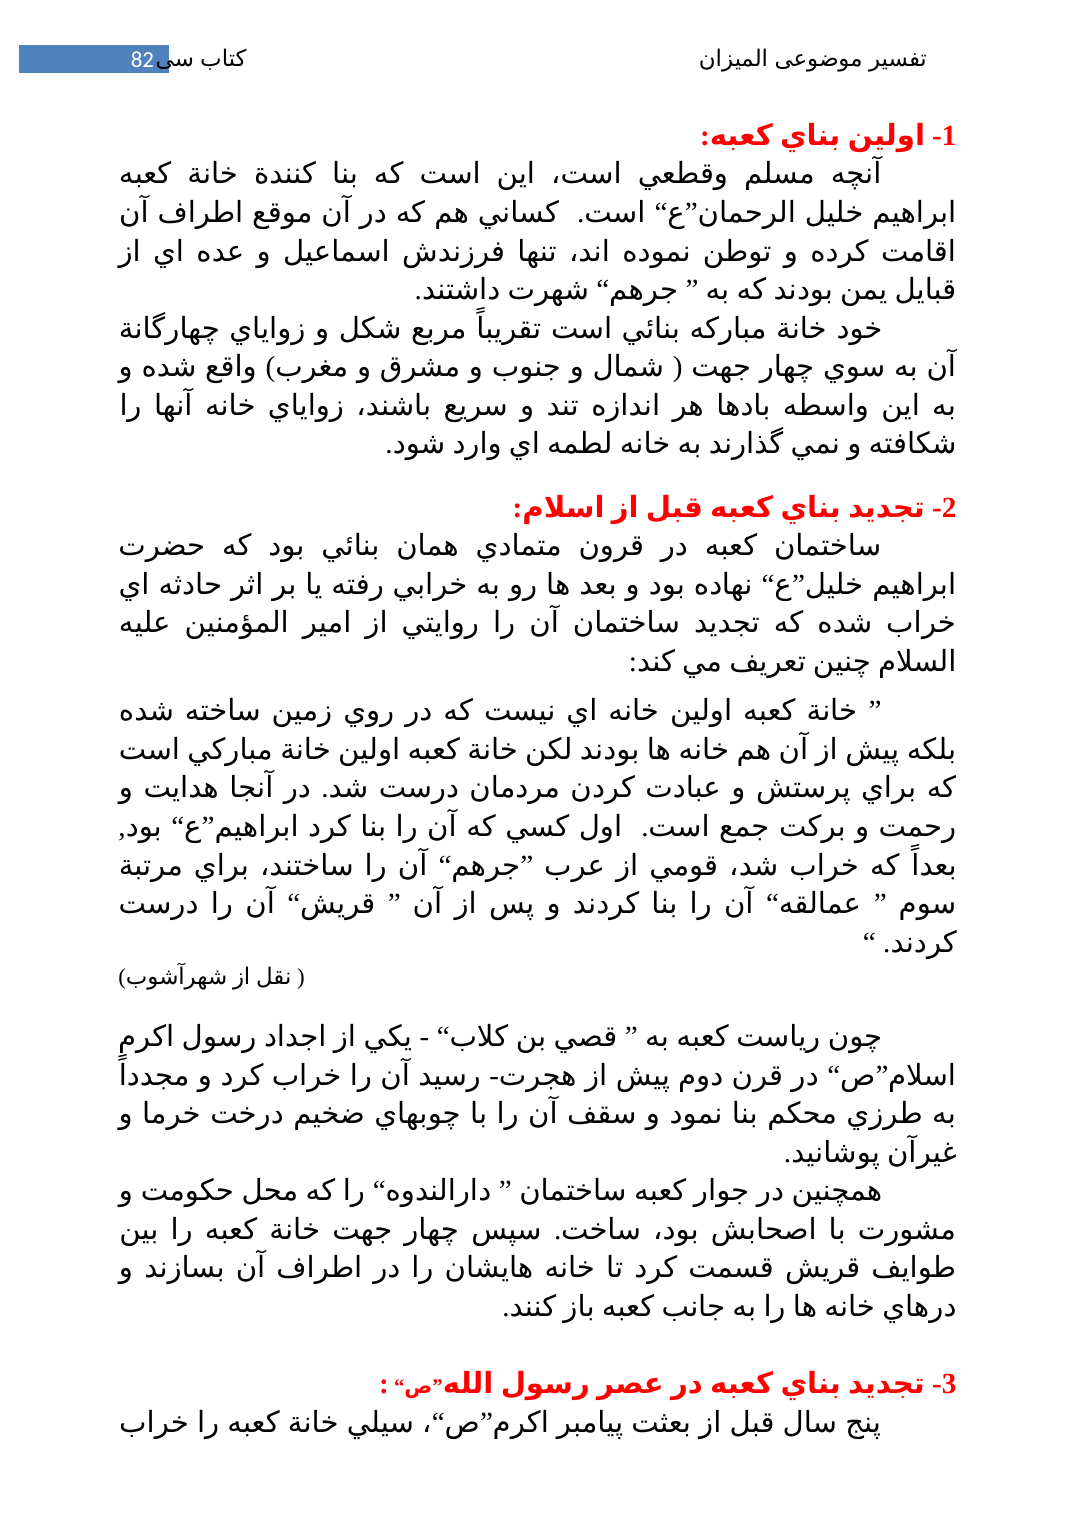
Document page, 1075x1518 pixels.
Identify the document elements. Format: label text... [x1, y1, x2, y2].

text ” خانة كعبه اولين خانه اي نيست كه در روي زمين ساخته شده بلكه پيش از آن هم خانه ها بودند لكن خانة كعبه اولين خانة مباركي است كه براي پرستش و عبادت كردن مردمان درست شد. در آنجا هدايت و رحمت و بركت جمع است. اول كسي كه آن را بنا كرد ابراهيم”ع“ بود, بعداً كه خراب شد، قومي از عرب ”جرهم“ آن را ساختند، براي مرتبة سوم ” عمالقه“ آن را بنا كردند و پس از آن ” قريش“ آن را درست كردند. “ [118, 693, 957, 958]
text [118, 1405, 957, 1438]
subtitle 3- تجديد بناي كعبه در عصر رسول الله”ص“ : [156, 1366, 957, 1400]
text ساختمان كعبه در قرون متمادي همان بنائي بود كه حضرت ابراهيم خليل”ع“ نهاده بود و بعد ها رو به خرابي رفته يا بر اثر حادثه اي خراب شده كه تجديد ساختمان آن را روايتي از امير المؤمنين عليه السلام چنين تعريف مي كند: [118, 528, 957, 677]
subtitle 2- تجديد بناي كعبه قبل از اسلام: [156, 490, 957, 523]
text آنچه مسلم وقطعي است، اين است كه بنا كنندة خانة كعبه ابراهيم خليل الرحمان”ع“ است. كساني هم كه در آن موقع اطراف آن اقامت كرده و توطن نموده اند، تنها فرزندش اسماعيل و عده اي از قبايل يمن بودند كه به ” جرهم“ شهرت داشتند. [118, 157, 957, 306]
text همچنين در جوار كعبه ساختمان ” دارالندوه“ را كه محل حكومت و مشورت با اصحابش بود، ساخت. سپس چهار جهت خانة كعبه را بين طوايف قريش قسمت كرد تا خانه هايشان را در اطراف آن بسازند و درهاي خانه ها را به جانب كعبه باز كنند. [118, 1173, 957, 1323]
subtitle 1- اولين بناي كعبه: [156, 118, 957, 152]
text خود خانة مباركه بنائي است تقريباً مربع شكل و زواياي چهارگانة آن به سوي چهار جهت ( شمال و جنوب و مشرق و مغرب) واقع شده و به اين واسطه بادها هر اندازه تند و سريع باشند، زواياي خانه آنها را شكافته و نمي گذارند به خانه لطمه اي وارد شود. [118, 311, 957, 460]
text ( نقل از شهرآشوب) [118, 963, 957, 989]
text چون رياست كعبه به ” قصي بن كلاب“ - يكي از اجداد رسول اكرم اسلام”ص“ در قرن دوم پيش از هجرت- رسيد آن را خراب كرد و مجدداً به طرزي محكم بنا نمود و سقف آن را با چوبهاي ضخيم درخت خرما و غيرآن پوشانيد. [118, 1019, 957, 1168]
